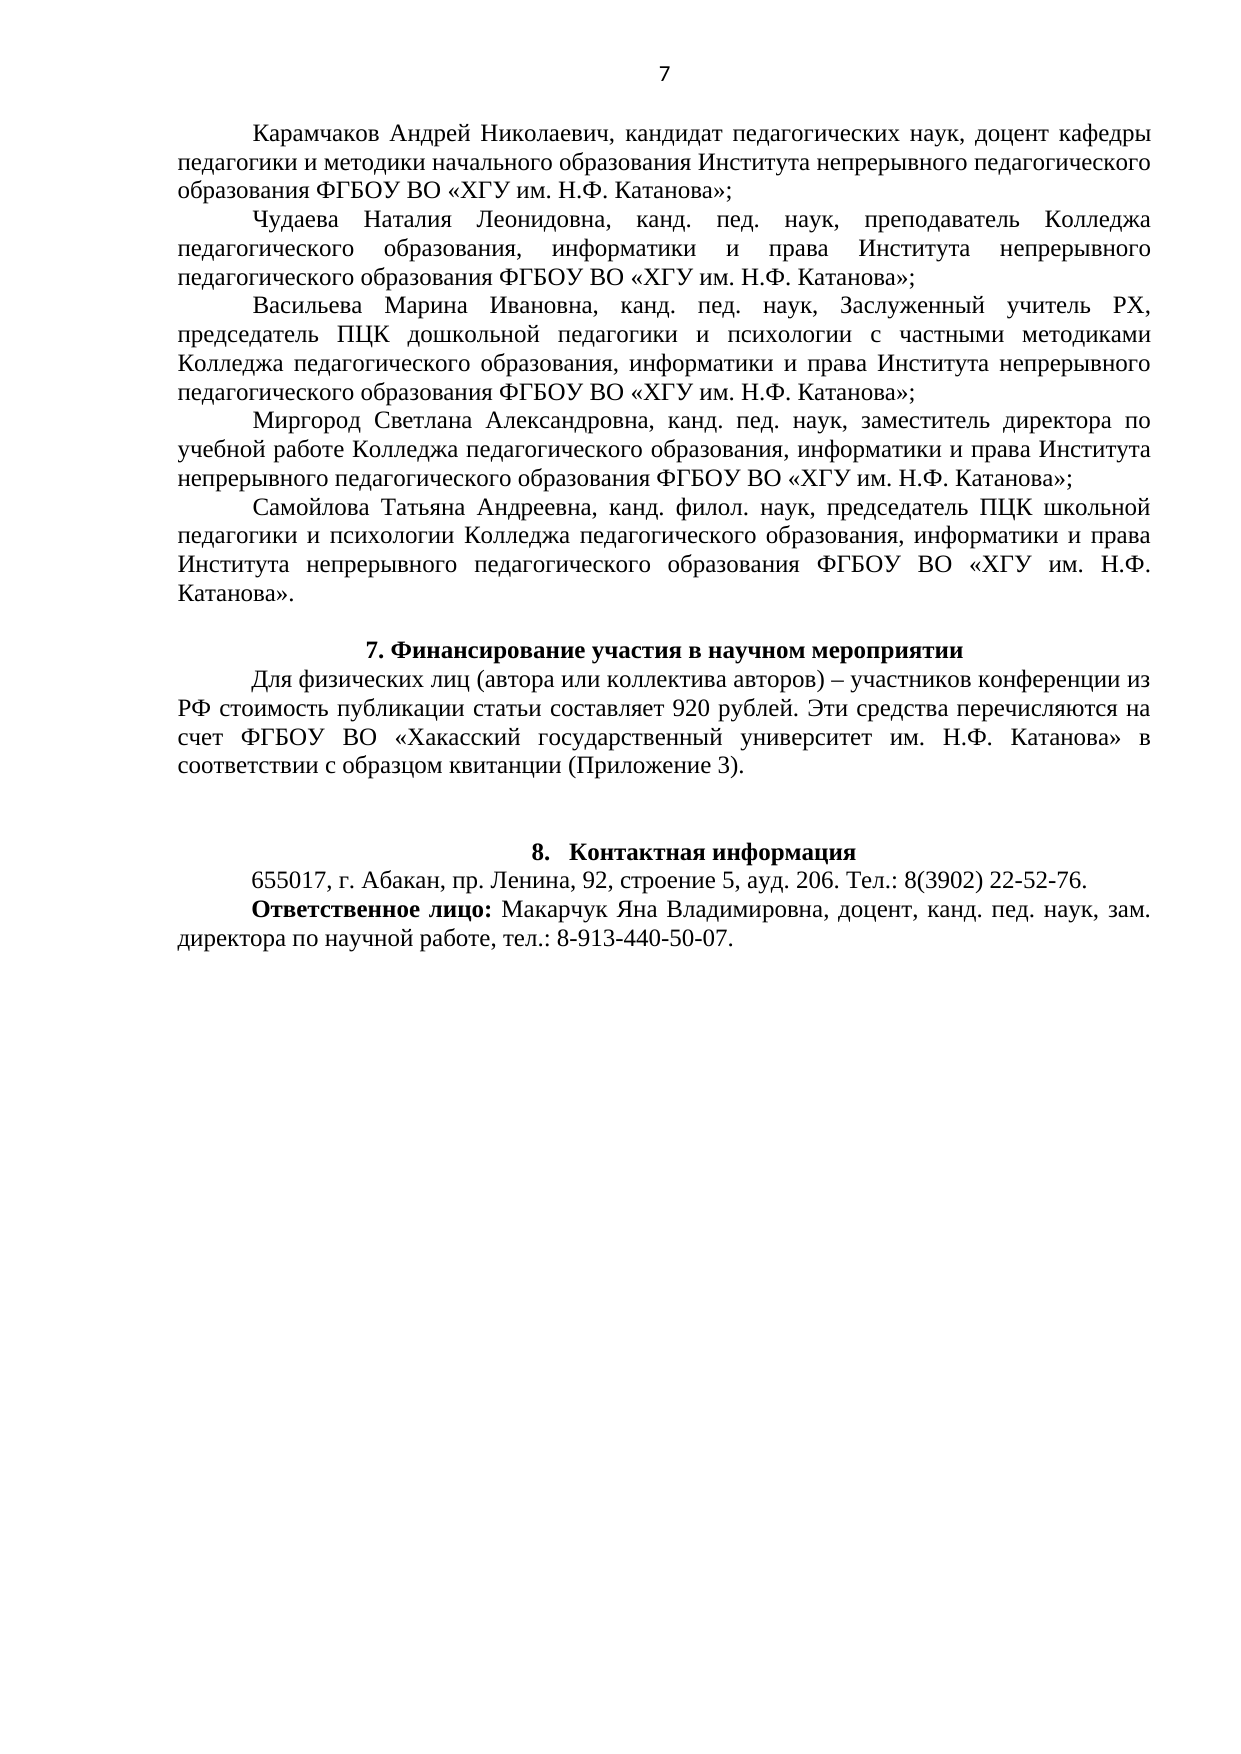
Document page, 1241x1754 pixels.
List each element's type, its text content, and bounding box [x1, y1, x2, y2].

text Чудаева Наталия Леонидовна, канд. пед. наук, преподаватель Колледжа педагогического образования, информатики и права Института непрерывного педагогического образования ФГБОУ ВО «ХГУ им. Н.Ф. Катанова»; [177, 204, 1152, 291]
text 655017, г. Абакан, пр. Ленина, 92, строение 5, ауд. 206. Тел.: 8(3902) 22-52-76. [177, 866, 1152, 894]
text Миргород Светлана Александровна, канд. пед. наук, заместитель директора по учебной работе Колледжа педагогического образования, информатики и права Института непрерывного педагогического образования ФГБОУ ВО «ХГУ им. Н.Ф. Катанова»; [177, 406, 1152, 492]
text Ответственное лицо: Макарчук Яна Владимировна, доцент, канд. пед. наук, зам. директора по научной работе, тел.: 8-913-440-50-07. [177, 894, 1152, 952]
text Карамчаков Андрей Николаевич, кандидат педагогических наук, доцент кафедры педагогики и методики начального образования Института непрерывного педагогического образования ФГБОУ ВО «ХГУ им. Н.Ф. Катанова»; [177, 118, 1152, 204]
text 7. Финансирование участия в научном мероприятии [177, 636, 1152, 664]
text Для физических лиц (автора или коллектива авторов) – участников конференции из РФ стоимость публикации статьи составляет 920 рублей. Эти средства перечисляются на счет ФГБОУ ВО «Хакасский государственный университет им. Н.Ф. Катанова» в соответствии с образцом квитанции (Приложение 3). [177, 664, 1152, 779]
list Контактная информация [236, 837, 1152, 866]
text Васильева Марина Ивановна, канд. пед. наук, Заслуженный учитель РХ, председатель ПЦК дошкольной педагогики и психологии с частными методиками Колледжа педагогического образования, информатики и права Института непрерывного педагогического образования ФГБОУ ВО «ХГУ им. Н.Ф. Катанова»; [177, 291, 1152, 406]
text Самойлова Татьяна Андреевна, канд. филол. наук, председатель ПЦК школьной педагогики и психологии Колледжа педагогического образования, информатики и права Института непрерывного педагогического образования ФГБОУ ВО «ХГУ им. Н.Ф. Катанова». [177, 492, 1152, 607]
